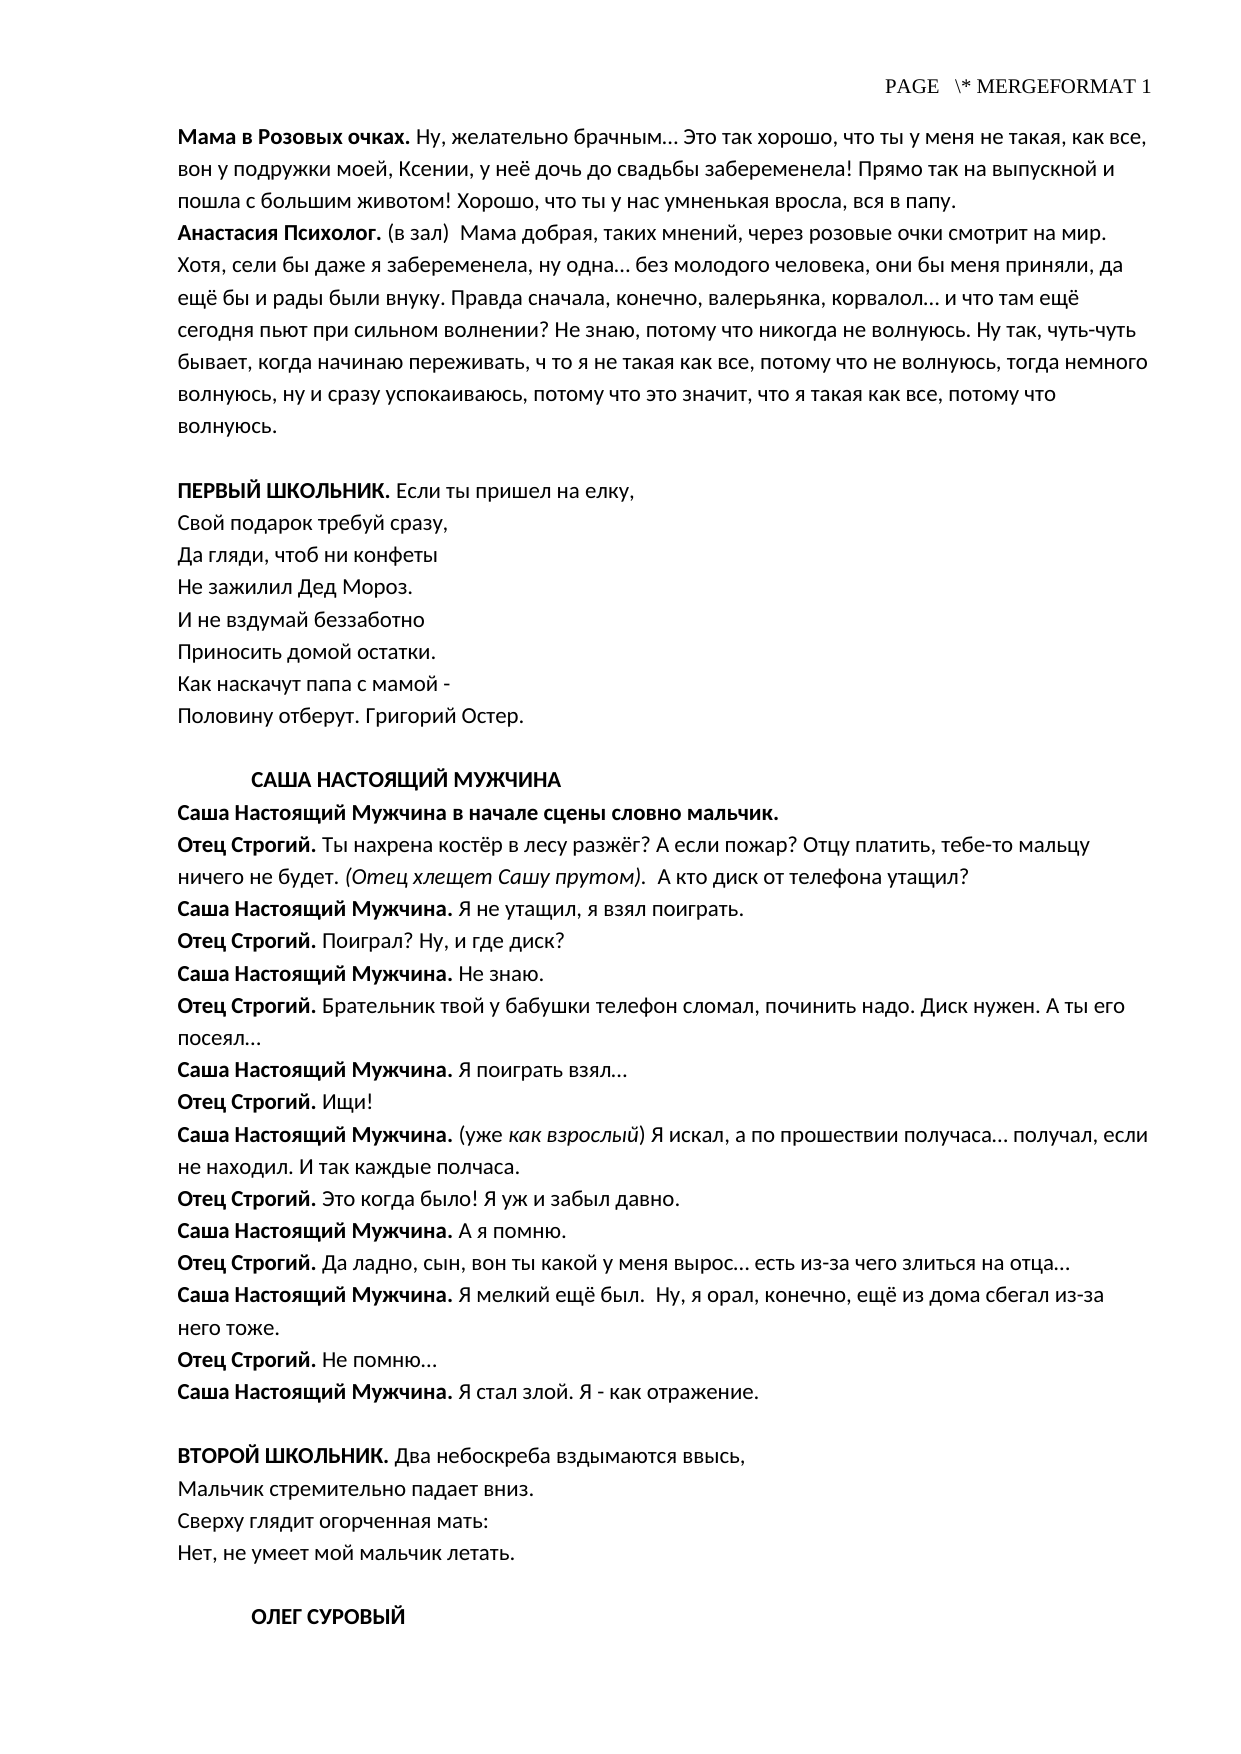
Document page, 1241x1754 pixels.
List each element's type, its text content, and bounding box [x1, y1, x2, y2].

text САША НАСТОЯЩИЙ МУЖЧИНА [177, 766, 1152, 794]
text Саша Настоящий Мужчина. Я поиграть взял… [177, 1055, 1152, 1083]
text Отец Строгий. Брательник твой у бабушки телефон сломал, починить надо. Диск нужен. А ты его посеял… [177, 991, 1152, 1051]
text Саша Настоящий Мужчина в начале сцены словно мальчик. [177, 798, 1152, 826]
text Саша Настоящий Мужчина. Не знаю. [177, 959, 1152, 987]
text Отец Строгий. Ищи! [177, 1087, 1152, 1116]
text Саша Настоящий Мужчина. Я мелкий ещё был. Ну, я орал, конечно, ещё из дома сбегал из-за него тоже. [177, 1281, 1152, 1341]
text Мама в Розовых очках. Ну, желательно брачным… Это так хорошо, что ты у меня не такая, как все, вон у подружки моей, Ксении, у неё дочь до свадьбы забеременела! Прямо так на выпускной и пошла с большим животом! Хорошо, что ты у нас умненькая вросла, вся в папу. [177, 122, 1152, 214]
text Отец Строгий. Да ладно, сын, вон ты какой у меня вырос… есть из-за чего злиться на отца… [177, 1248, 1152, 1276]
text Саша Настоящий Мужчина. Я стал злой. Я - как отражение. [177, 1377, 1152, 1405]
text ОЛЕГ СУРОВЫЙ [177, 1602, 1152, 1631]
text Саша Настоящий Мужчина. (уже как взрослый) Я искал, а по прошествии получаса… получал, если не находил. И так каждые полчаса. [177, 1120, 1152, 1180]
text Саша Настоящий Мужчина. Я не утащил, я взял поиграть. [177, 894, 1152, 922]
text ВТОРОЙ ШКОЛЬНИК. Два небоскреба вздымаются ввысь, Мальчик стремительно падает вниз. Сверху глядит огорченная мать: Нет, не умеет мой мальчик летать. [177, 1442, 1152, 1566]
text Саша Настоящий Мужчина. А я помню. [177, 1216, 1152, 1244]
text Отец Строгий. Ты нахрена костёр в лесу разжёг? А если пожар? Отцу платить, тебе-то мальцу ничего не будет. (Отец хлещет Сашу прутом). А кто диск от телефона утащил? [177, 830, 1152, 890]
text Отец Строгий. Не помню… [177, 1345, 1152, 1373]
text ПЕРВЫЙ ШКОЛЬНИК. Если ты пришел на елку, Свой подарок требуй сразу, Да гляди, чтоб ни конфеты Не зажилил Дед Мороз. И не вздумай беззаботно Приносить домой остатки. Как наскачут папа с мамой - Половину отберут. Григорий Остер. [177, 476, 1152, 729]
text Отец Строгий. Это когда было! Я уж и забыл давно. [177, 1184, 1152, 1212]
text Отец Строгий. Поиграл? Ну, и где диск? [177, 927, 1152, 954]
text Анастасия Психолог. (в зал) Мама добрая, таких мнений, через розовые очки смотрит на мир. Хотя, сели бы даже я забеременела, ну одна… без молодого человека, они бы меня приняли, да ещё бы и рады были внуку. Правда сначала, конечно, валерьянка, корвалол… и что там ещё сегодня пьют при сильном волнении? Не знаю, потому что никогда не волнуюсь. Ну так, чуть-чуть бывает, когда начинаю переживать, ч то я не такая как все, потому что не волнуюсь, тогда немного волнуюсь, ну и сразу успокаиваюсь, потому что это значит, что я такая как все, потому что волнуюсь. [177, 218, 1152, 439]
